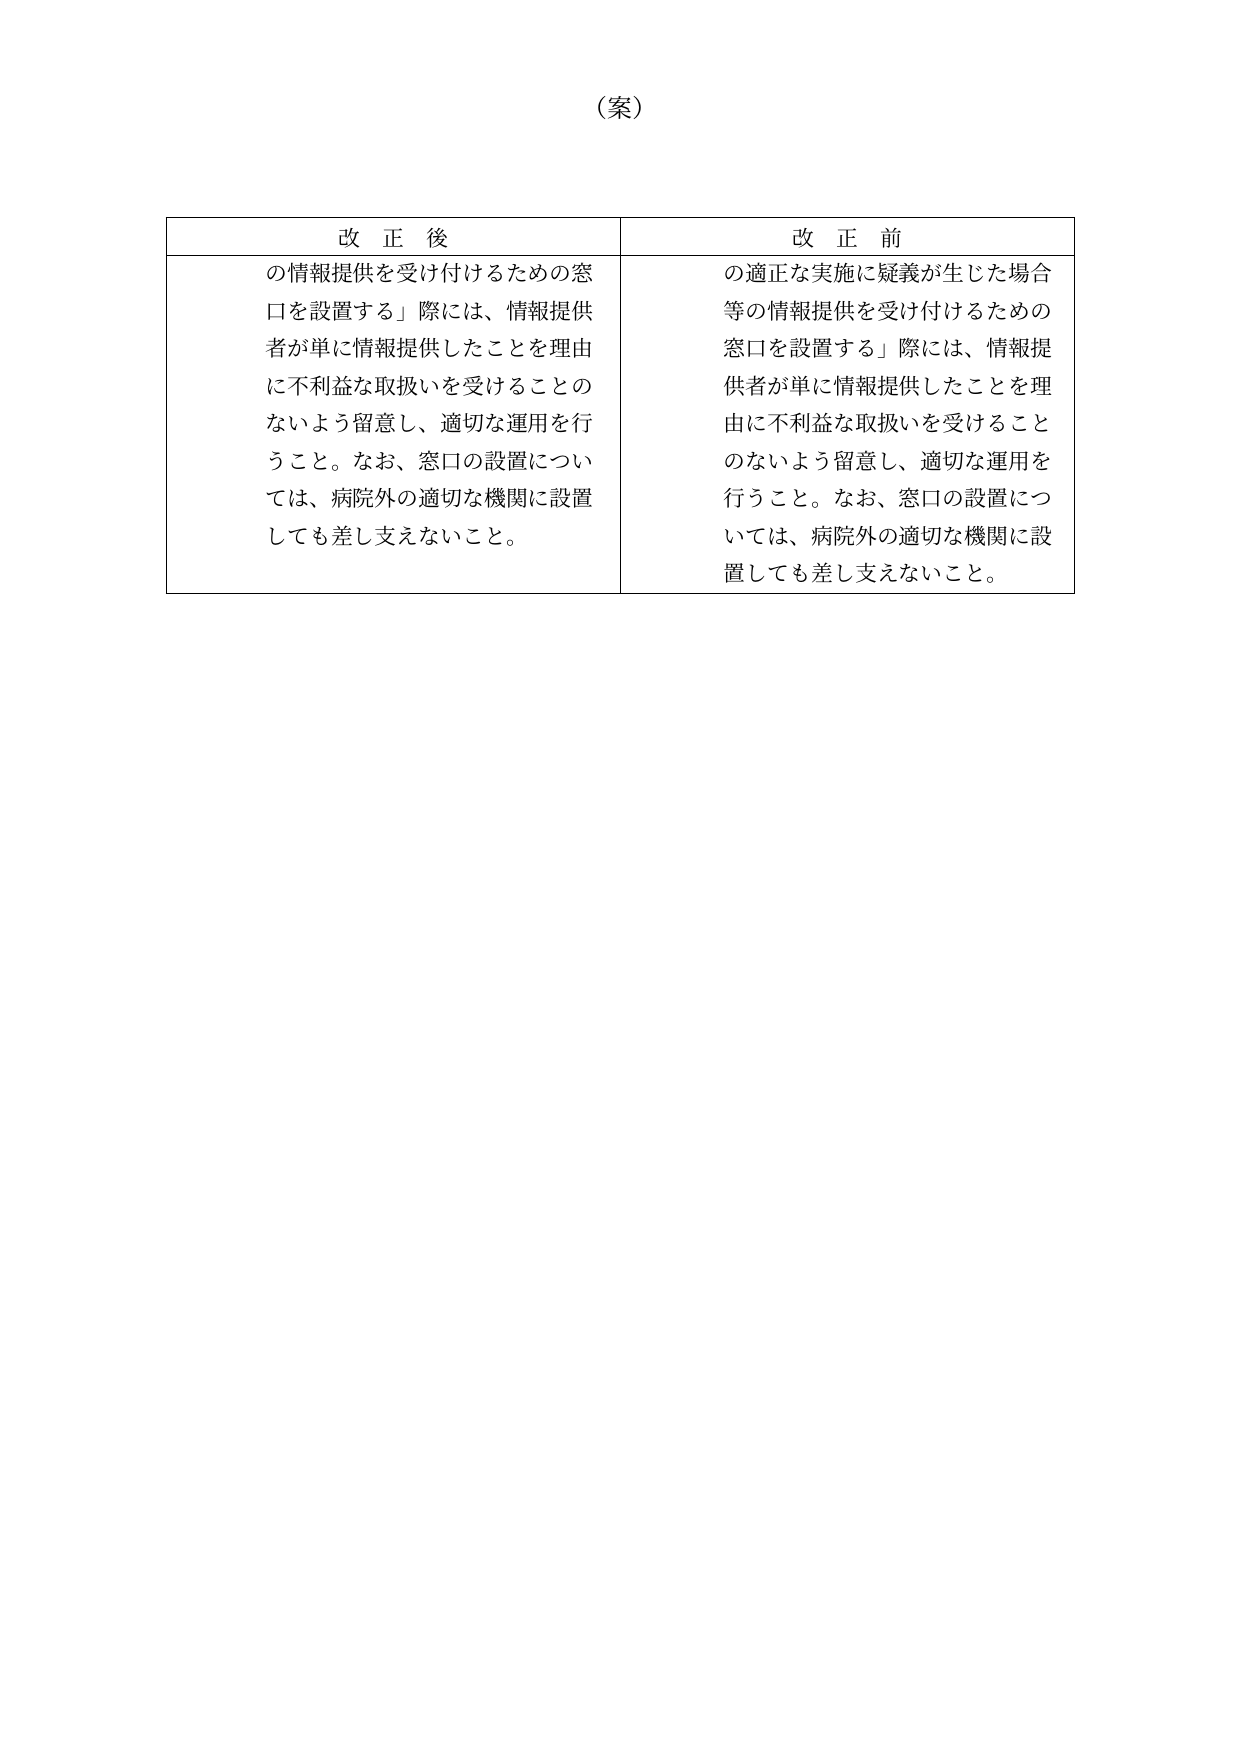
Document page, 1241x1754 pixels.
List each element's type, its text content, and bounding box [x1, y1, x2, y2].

table_header 改 正 前 [621, 218, 1074, 255]
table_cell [167, 256, 620, 593]
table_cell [621, 256, 1074, 593]
table_header 改 正 後 [167, 218, 620, 255]
